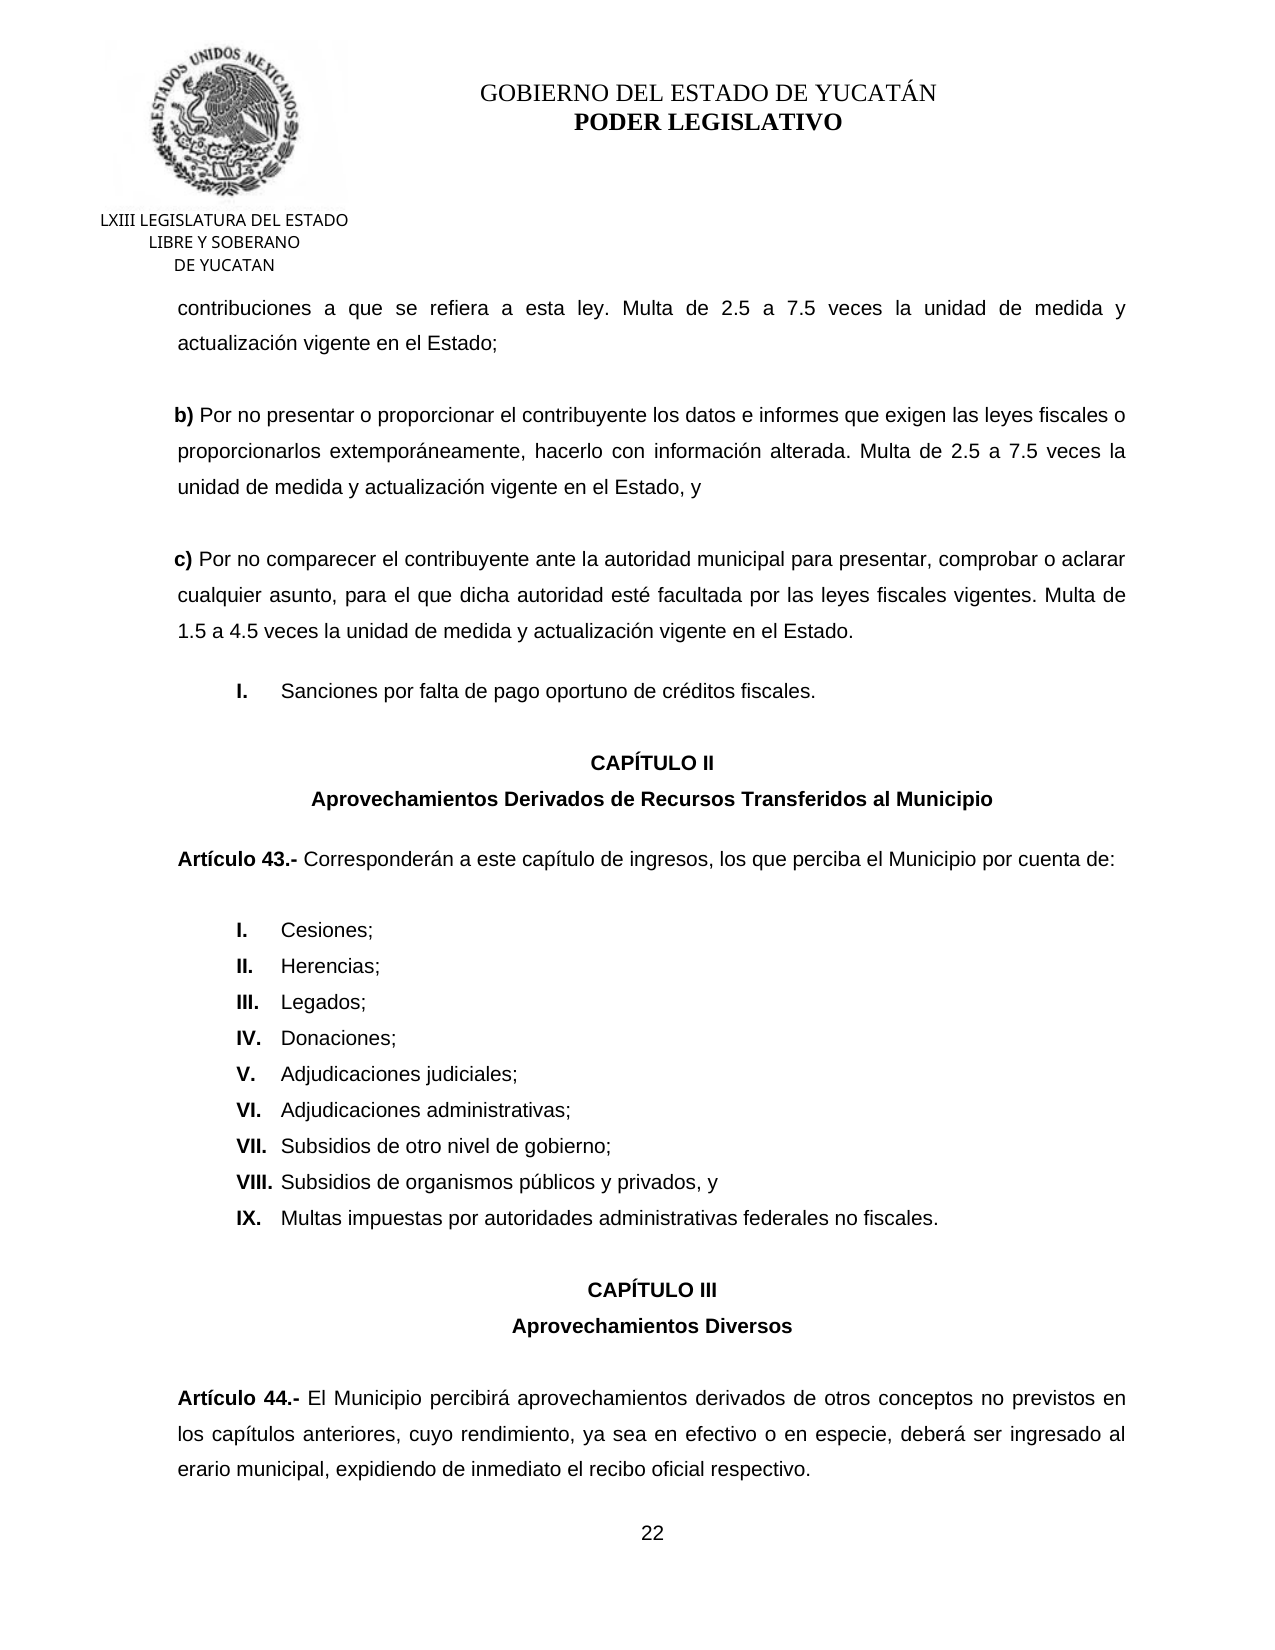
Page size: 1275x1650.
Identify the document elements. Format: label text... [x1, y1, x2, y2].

text Artículo 43.- Corresponderán a este capítulo de ingresos, los que perciba el Municipio por cuenta de: [177, 846, 1127, 870]
text Aprovechamientos Diversos [177, 1313, 1127, 1337]
list Subsidios de otro nivel de gobierno; [236, 1134, 1127, 1158]
text b) Por no presentar o proporcionar el contribuyente los datos e informes que exigen las leyes fiscales o proporcionarlos extemporáneamente, hacerlo con información alterada. Multa de 2.5 a 7.5 veces la unidad de medida y actualización vigente en el Estado, y [174, 403, 1127, 499]
text Aprovechamientos Derivados de Recursos Transferidos al Municipio [177, 786, 1127, 810]
list Adjudicaciones administrativas; [236, 1098, 1127, 1122]
text CAPÍTULO II [177, 751, 1127, 774]
list Cesiones; [236, 918, 1127, 942]
list Herencias; [236, 954, 1127, 978]
list Legados; [236, 990, 1127, 1014]
list Donaciones; [236, 1026, 1127, 1050]
list Subsidios de organismos públicos y privados, y [236, 1170, 1127, 1194]
text c) Por no comparecer el contribuyente ante la autoridad municipal para presentar, comprobar o aclarar cualquier asunto, para el que dicha autoridad esté facultada por las leyes fiscales vigentes. Multa de 1.5 a 4.5 veces la unidad de medida y actualización vigente en el Estado. [174, 547, 1127, 643]
list Multas impuestas por autoridades administrativas federales no fiscales. [236, 1206, 1127, 1230]
list Adjudicaciones judiciales; [236, 1062, 1127, 1086]
list Sanciones por falta de pago oportuno de créditos fiscales. [177, 679, 1127, 703]
text Artículo 44.- El Municipio percibirá aprovechamientos derivados de otros conceptos no previstos en los capítulos anteriores, cuyo rendimiento, ya sea en efectivo o en especie, deberá ser ingresado al erario municipal, expidiendo de inmediato el recibo oficial respectivo. [177, 1385, 1127, 1481]
text CAPÍTULO III [177, 1278, 1127, 1302]
picture [104, 40, 349, 211]
